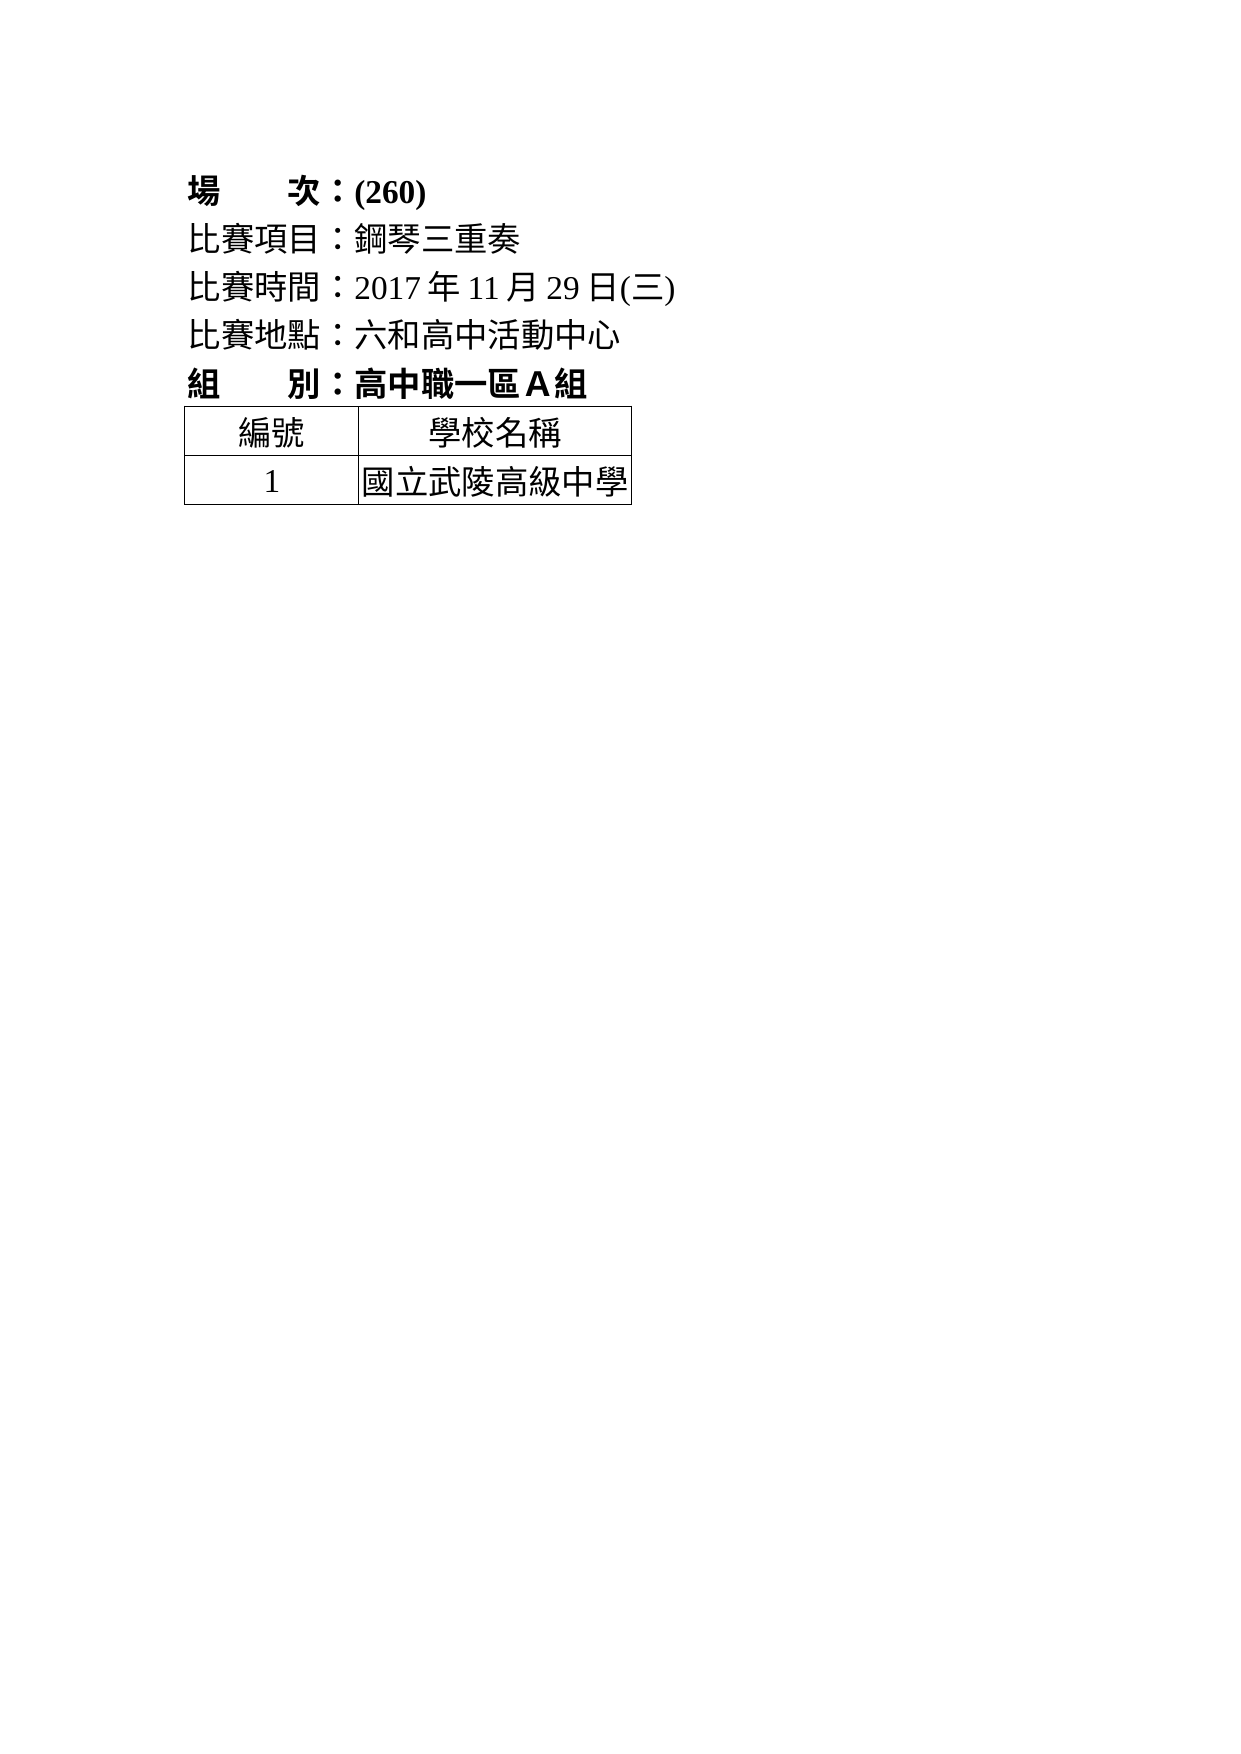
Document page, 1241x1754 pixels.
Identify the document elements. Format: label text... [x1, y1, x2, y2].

text 比賽地點：六和高中活動中心 [187, 309, 1053, 357]
text 比賽時間：2017年11月29日(三) [187, 261, 1053, 309]
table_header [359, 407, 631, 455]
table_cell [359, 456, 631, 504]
text 比賽項目：鋼琴三重奏 [187, 213, 1053, 261]
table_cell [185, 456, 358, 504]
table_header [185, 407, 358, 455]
text 場 次：(260) [187, 164, 1053, 213]
text 組 別：高中職一區Ａ組 [187, 357, 1053, 406]
